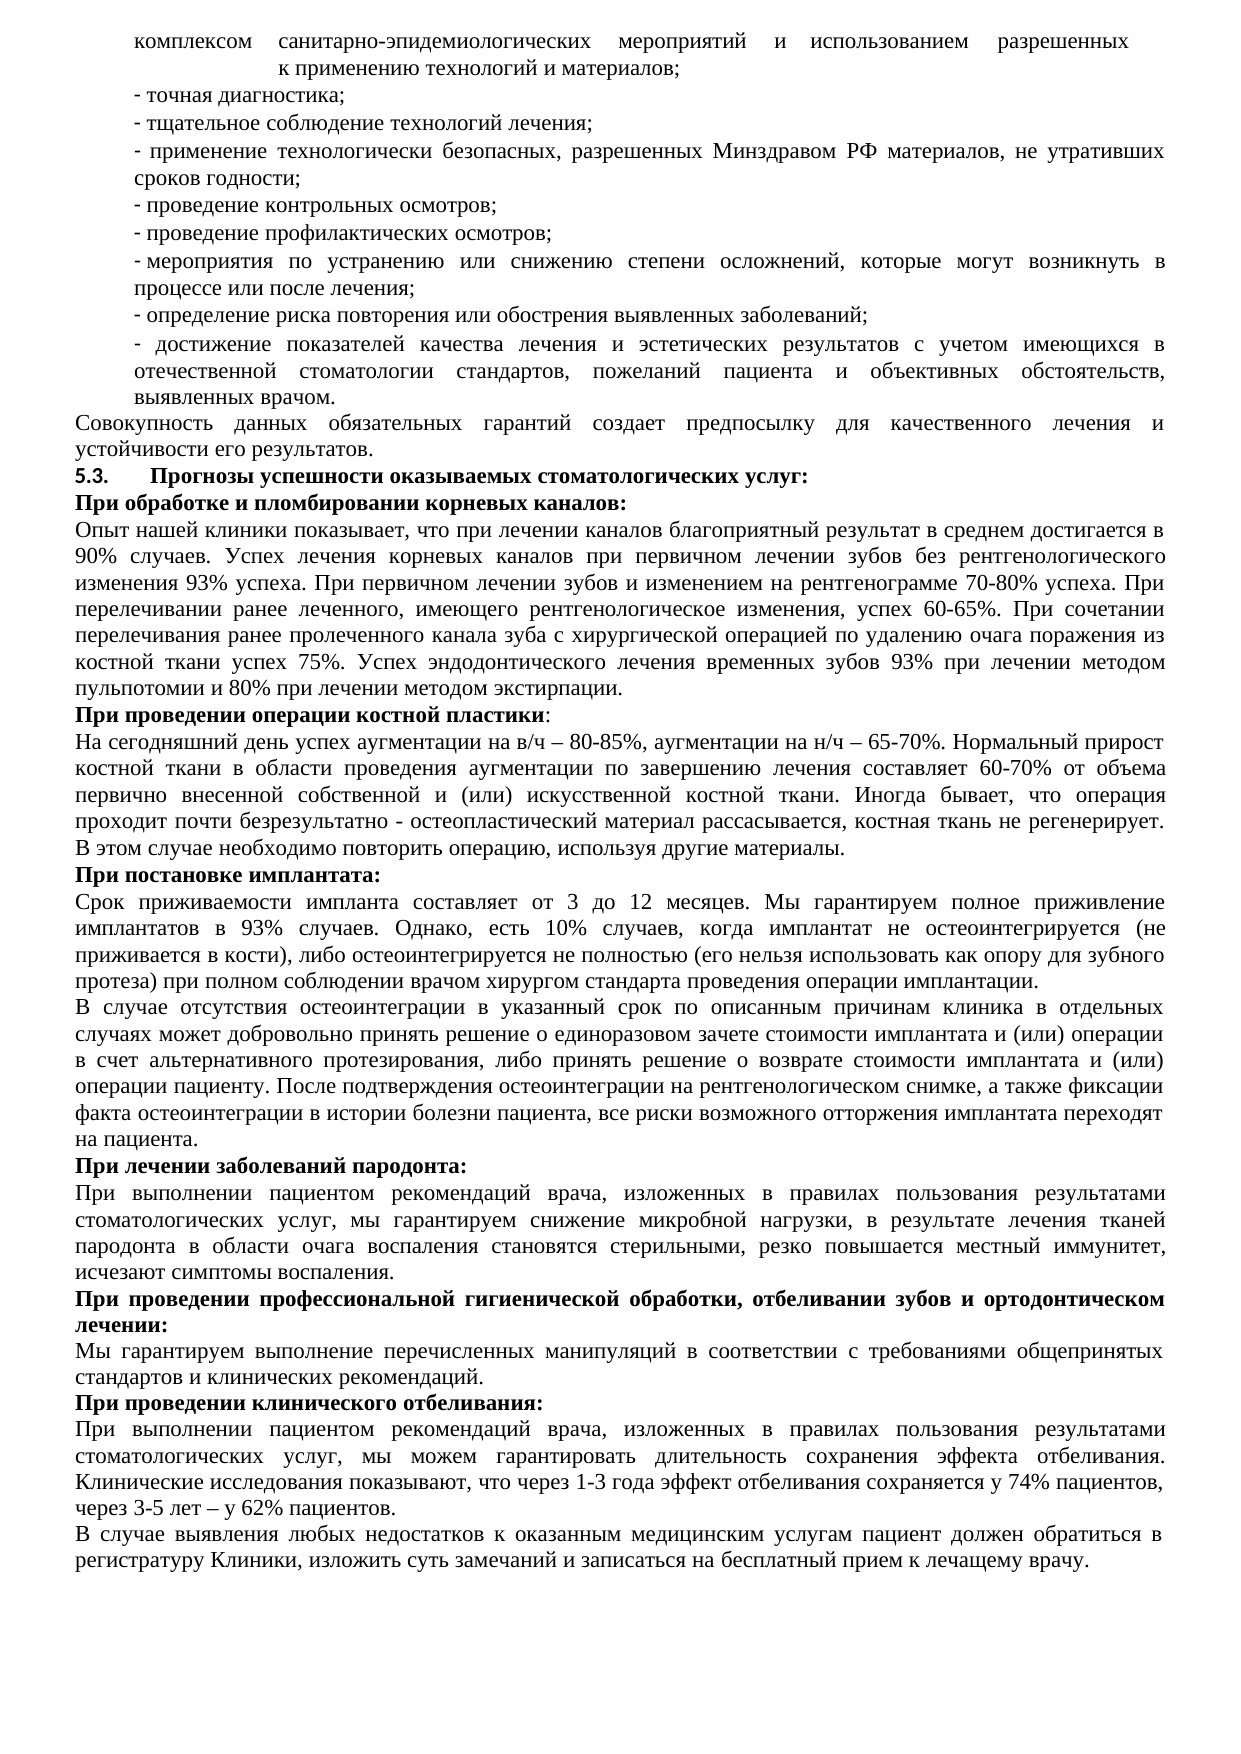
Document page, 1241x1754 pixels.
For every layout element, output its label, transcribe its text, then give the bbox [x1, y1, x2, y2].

text В случае выявления любых недостатков к оказанным медицинским услугам пациент должен обратиться в регистратуру Клиники, изложить суть замечаний и записаться на бесплатный прием к лечащему врачу. [75, 1521, 1165, 1573]
list определение риска повторения или обострения выявленных заболеваний; [134, 301, 1178, 328]
subtitle Прогнозы успешности оказываемых стоматологических услуг: [74, 461, 1178, 489]
subtitle При проведении операции костной пластики: [75, 701, 1178, 728]
text При выполнении пациентом рекомендаций врача, изложенных в правилах пользования результатами стоматологических услуг, мы можем гарантировать длительность сохранения эффекта отбеливания. Клинические исследования показывают, что через 1-3 года эффект отбеливания сохраняется у 74% пациентов, через 3-5 лет – у 62% пациентов. [75, 1415, 1166, 1521]
subtitle При проведении профессиональной гигиенической обработки, отбеливании зубов и ортодонтическом лечении: [75, 1285, 1165, 1337]
list мероприятия по устранению или снижению степени осложнений, которые могут возникнуть в процессе или после лечения; [134, 246, 1166, 300]
text При выполнении пациентом рекомендаций врача, изложенных в правилах пользования результатами стоматологических услуг, мы гарантируем снижение микробной нагрузки, в результате лечения тканей пародонта в области очага воспаления становятся стерильными, резко повышается местный иммунитет, исчезают симптомы воспаления. [75, 1179, 1166, 1285]
text При обработке и пломбировании корневых каналов: [75, 489, 1178, 516]
list проведение профилактических осмотров; [134, 218, 1178, 246]
text Мы гарантируем выполнение перечисленных манипуляций в соответствии с требованиями общепринятых стандартов и клинических рекомендаций. [75, 1337, 1165, 1389]
list применение технологически безопасных, разрешенных Минздравом РФ материалов, не утративших сроков годности; [134, 137, 1165, 190]
list точная диагностика; [134, 80, 1178, 108]
text На сегодняшний день успех аугментации на в/ч – 80-85%, аугментации на н/ч – 65-70%. Нормальный прирост костной ткани в области проведения аугментации по завершению лечения составляет 60-70% от объема первично внесенной собственной и (или) искусственной костной ткани. Иногда бывает, что операция проходит почти безрезультатно - остеопластический материал рассасывается, костная ткань не регенерирует. В этом случае необходимо повторить операцию, используя другие материалы. [75, 728, 1166, 860]
list проведение контрольных осмотров; [134, 190, 1178, 218]
subtitle При лечении заболеваний пародонта: [75, 1152, 1178, 1179]
text Совокупность данных обязательных гарантий создает предпосылку для качественного лечения и устойчивости его результатов. [75, 409, 1166, 461]
text Срок приживаемости импланта составляет от 3 до 12 месяцев. Мы гарантируем полное приживление имплантатов в 93% случаев. Однако, есть 10% случаев, когда имплантат не остеоинтегрируется (не приживается в кости), либо остеоинтегрируется не полностью (его нельзя использовать как опору для зубного протеза) при полном соблюдении врачом хирургом стандарта проведения операции имплантации. [75, 888, 1166, 993]
text Опыт нашей клиники показывает, что при лечении каналов благоприятный результат в среднем достигается в 90% случаев. Успех лечения корневых каналов при первичном лечении зубов без рентгенологического изменения 93% успеха. При первичном лечении зубов и изменением на рентгенограмме 70-80% успеха. При перелечивании ранее леченного, имеющего рентгенологическое изменения, успех 60-65%. При сочетании перелечивания ранее пролеченного канала зуба с хирургической операцией по удалению очага поражения из костной ткани успех 75%. Успех эндодонтического лечения временных зубов 93% при лечении методом пульпотомии и 80% при лечении методом экстирпации. [75, 516, 1166, 701]
list тщательное соблюдение технологий лечения; [134, 108, 1178, 136]
text комплексом санитарно-эпидемиологических мероприятий и использованием разрешенных к применению технологий и материалов; [134, 28, 1166, 80]
subtitle При проведении клинического отбеливания: [75, 1389, 1178, 1415]
subtitle При постановке имплантата: [75, 860, 1178, 888]
list достижение показателей качества лечения и эстетических результатов с учетом имеющихся в отечественной стоматологии стандартов, пожеланий пациента и объективных обстоятельств, выявленных врачом. [134, 329, 1165, 409]
text В случае отсутствия остеоинтеграции в указанный срок по описанным причинам клиника в отдельных случаях может добровольно принять решение о единоразовом зачете стоимости имплантата и (или) операции в счет альтернативного протезирования, либо принять решение о возврате стоимости имплантата и (или) операции пациенту. После подтверждения остеоинтеграции на рентгенологическом снимке, а также фиксации факта остеоинтеграции в истории болезни пациента, все риски возможного отторжения имплантата переходят на пациента. [75, 993, 1165, 1152]
